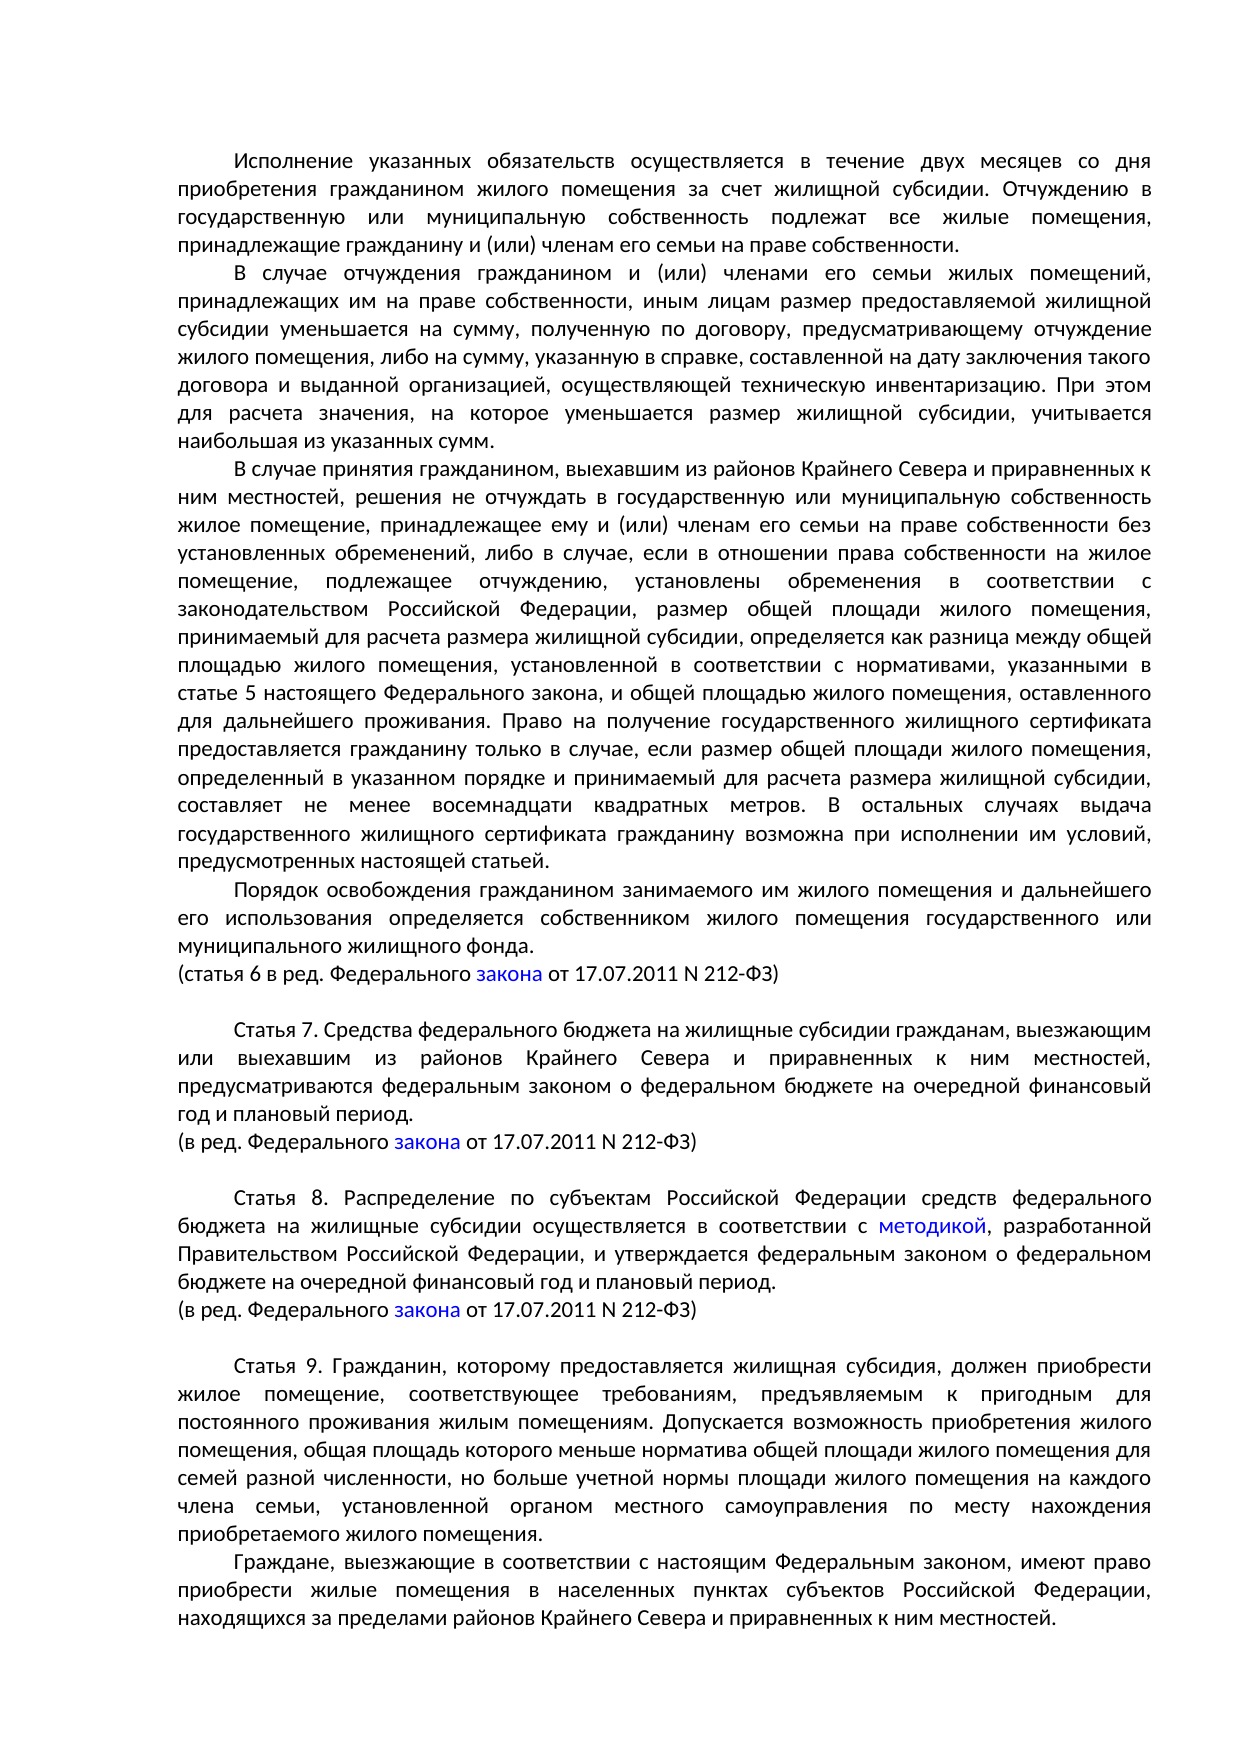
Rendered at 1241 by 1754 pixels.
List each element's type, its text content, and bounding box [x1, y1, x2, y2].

text Статья 8. Распределение по субъектам Российской Федерации средств федерального бюджета на жилищные субсидии осуществляется в соответствии с методикой, разработанной Правительством Российской Федерации, и утверждается федеральным законом о федеральном бюджете на очередной финансовый год и плановый период. [177, 1183, 1152, 1295]
text (статья 6 в ред. Федерального закона от 17.07.2011 N 212-ФЗ) [177, 959, 1152, 987]
text Исполнение указанных обязательств осуществляется в течение двух месяцев со дня приобретения гражданином жилого помещения за счет жилищной субсидии. Отчуждению в государственную или муниципальную собственность подлежат все жилые помещения, принадлежащие гражданину и (или) членам его семьи на праве собственности. [177, 146, 1152, 258]
text (в ред. Федерального закона от 17.07.2011 N 212-ФЗ) [177, 1127, 1152, 1155]
text Статья 9. Гражданин, которому предоставляется жилищная субсидия, должен приобрести жилое помещение, соответствующее требованиям, предъявляемым к пригодным для постоянного проживания жилым помещениям. Допускается возможность приобретения жилого помещения, общая площадь которого меньше норматива общей площади жилого помещения для семей разной численности, но больше учетной нормы площади жилого помещения на каждого члена семьи, установленной органом местного самоуправления по месту нахождения приобретаемого жилого помещения. [177, 1351, 1152, 1547]
text В случае принятия гражданином, выехавшим из районов Крайнего Севера и приравненных к ним местностей, решения не отчуждать в государственную или муниципальную собственность жилое помещение, принадлежащее ему и (или) членам его семьи на праве собственности без установленных обременений, либо в случае, если в отношении права собственности на жилое помещение, подлежащее отчуждению, установлены обременения в соответствии с законодательством Российской Федерации, размер общей площади жилого помещения, принимаемый для расчета размера жилищной субсидии, определяется как разница между общей площадью жилого помещения, установленной в соответствии с нормативами, указанными в статье 5 настоящего Федерального закона, и общей площадью жилого помещения, оставленного для дальнейшего проживания. Право на получение государственного жилищного сертификата предоставляется гражданину только в случае, если размер общей площади жилого помещения, определенный в указанном порядке и принимаемый для расчета размера жилищной субсидии, составляет не менее восемнадцати квадратных метров. В остальных случаях выдача государственного жилищного сертификата гражданину возможна при исполнении им условий, предусмотренных настоящей статьей. [177, 454, 1152, 875]
text (в ред. Федерального закона от 17.07.2011 N 212-ФЗ) [177, 1295, 1152, 1323]
text Порядок освобождения гражданином занимаемого им жилого помещения и дальнейшего его использования определяется собственником жилого помещения государственного или муниципального жилищного фонда. [177, 875, 1152, 959]
text В случае отчуждения гражданином и (или) членами его семьи жилых помещений, принадлежащих им на праве собственности, иным лицам размер предоставляемой жилищной субсидии уменьшается на сумму, полученную по договору, предусматривающему отчуждение жилого помещения, либо на сумму, указанную в справке, составленной на дату заключения такого договора и выданной организацией, осуществляющей техническую инвентаризацию. При этом для расчета значения, на которое уменьшается размер жилищной субсидии, учитывается наибольшая из указанных сумм. [177, 258, 1152, 454]
text Статья 7. Средства федерального бюджета на жилищные субсидии гражданам, выезжающим или выехавшим из районов Крайнего Севера и приравненных к ним местностей, предусматриваются федеральным законом о федеральном бюджете на очередной финансовый год и плановый период. [177, 1015, 1152, 1127]
text Граждане, выезжающие в соответствии с настоящим Федеральным законом, имеют право приобрести жилые помещения в населенных пунктах субъектов Российской Федерации, находящихся за пределами районов Крайнего Севера и приравненных к ним местностей. [177, 1547, 1152, 1631]
